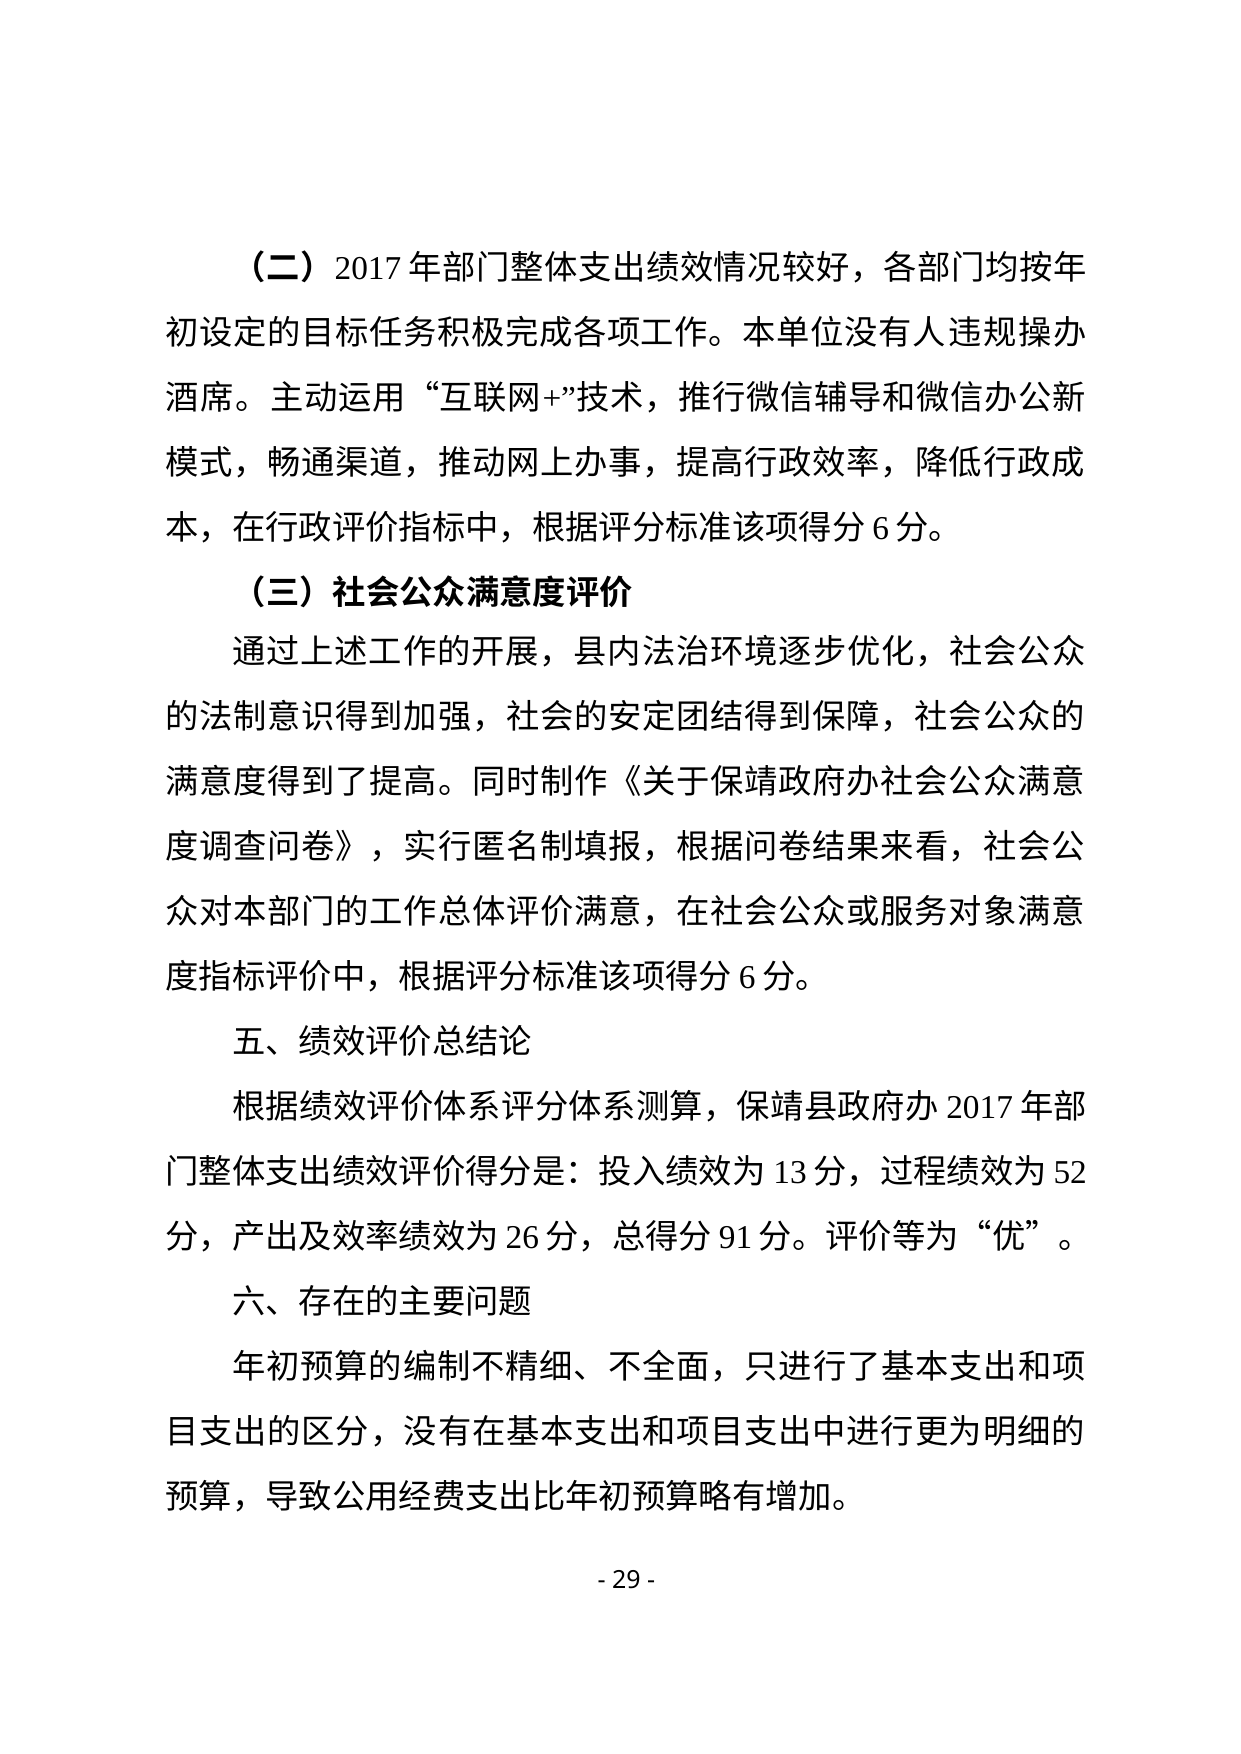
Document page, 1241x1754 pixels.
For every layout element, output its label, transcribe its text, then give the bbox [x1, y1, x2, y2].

text （三）社会公众满意度评价 [165, 558, 1087, 616]
text 通过上述工作的开展，县内法治环境逐步优化，社会公众的法制意识得到加强，社会的安定团结得到保障，社会公众的满意度得到了提高。同时制作《关于保靖政府办社会公众满意度调查问卷》，实行匿名制填报，根据问卷结果来看，社会公众对本部门的工作总体评价满意，在社会公众或服务对象满意度指标评价中，根据评分标准该项得分6分。 [165, 616, 1087, 1006]
text 根据绩效评价体系评分体系测算，保靖县政府办2017年部门整体支出绩效评价得分是：投入绩效为13分，过程绩效为52分，产出及效率绩效为26分，总得分91分。评价等为“优”。 [165, 1071, 1087, 1266]
text 年初预算的编制不精细、不全面，只进行了基本支出和项目支出的区分，没有在基本支出和项目支出中进行更为明细的预算，导致公用经费支出比年初预算略有增加。 [165, 1331, 1087, 1526]
text 五、绩效评价总结论 [165, 1006, 1087, 1071]
text 六、存在的主要问题 [165, 1266, 1087, 1331]
text （二）2017年部门整体支出绩效情况较好，各部门均按年初设定的目标任务积极完成各项工作。本单位没有人违规操办酒席。主动运用“互联网+”技术，推行微信辅导和微信办公新模式，畅通渠道，推动网上办事，提高行政效率，降低行政成本，在行政评价指标中，根据评分标准该项得分6分。 [165, 233, 1087, 558]
